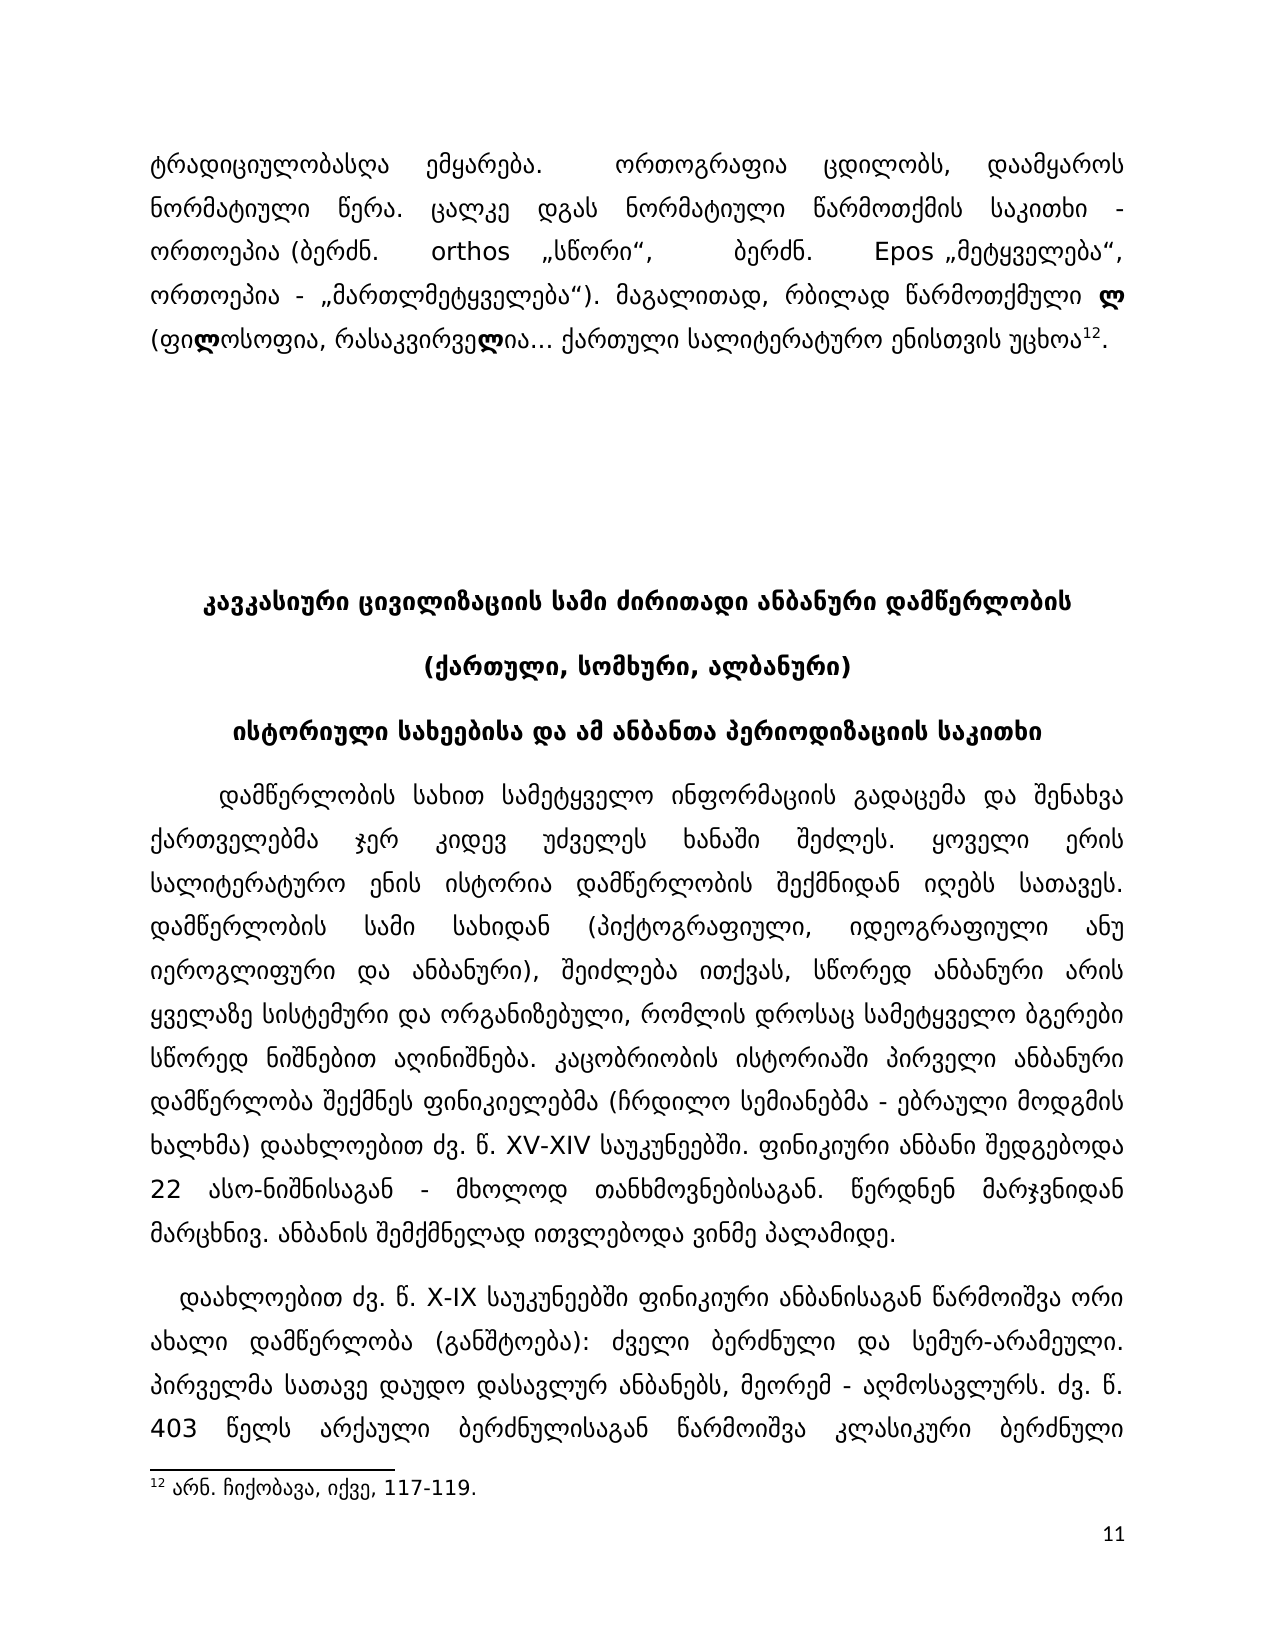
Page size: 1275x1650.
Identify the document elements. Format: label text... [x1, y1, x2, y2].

text ისტორიული სახეებისა და ამ ანბანთა პერიოდიზაციის საკითხი [150, 717, 1125, 746]
text (ქართული, სომხური, ალბანური) [150, 652, 1125, 681]
text დამწერლობის სახით სამეტყველო ინფორმაციის გადაცემა და შენახვა ქართველებმა ჯერ კიდევ უძველეს ხანაში შეძლეს. ყოველი ერის სალიტერატურო ენის ისტორია დამწერლობის შექმნიდან იღებს სათავეს. დამწერლობის სამი სახიდან (პიქტოგრაფიული, იდეოგრაფიული ანუ იეროგლიფური და ანბანური), შეიძლება ითქვას, სწორედ ანბანური არის ყველაზე სისტემური და ორგანიზებული, რომლის დროსაც სამეტყველო ბგერები სწორედ ნიშნებით აღინიშნება. კაცობრიობის ისტორიაში პირველი ანბანური დამწერლობა შექმნეს ფინიკიელებმა (ჩრდილო სემიანებმა - ებრაული მოდგმის ხალხმა) დაახლოებით ძვ. წ. XV-XIV საუკუნეებში. ფინიკიური ანბანი შედგებოდა 22 ასო-ნიშნისაგან - მხოლოდ თანხმოვნებისაგან. წერდნენ მარჯვნიდან მარცხნივ. ანბანის შემქმნელად ითვლებოდა ვინმე პალამიდე. [150, 781, 1125, 1248]
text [150, 150, 1125, 354]
text კავკასიური ცივილიზაციის სამი ძირითადი ანბანური დამწერლობის [150, 587, 1125, 617]
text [150, 1283, 1125, 1444]
